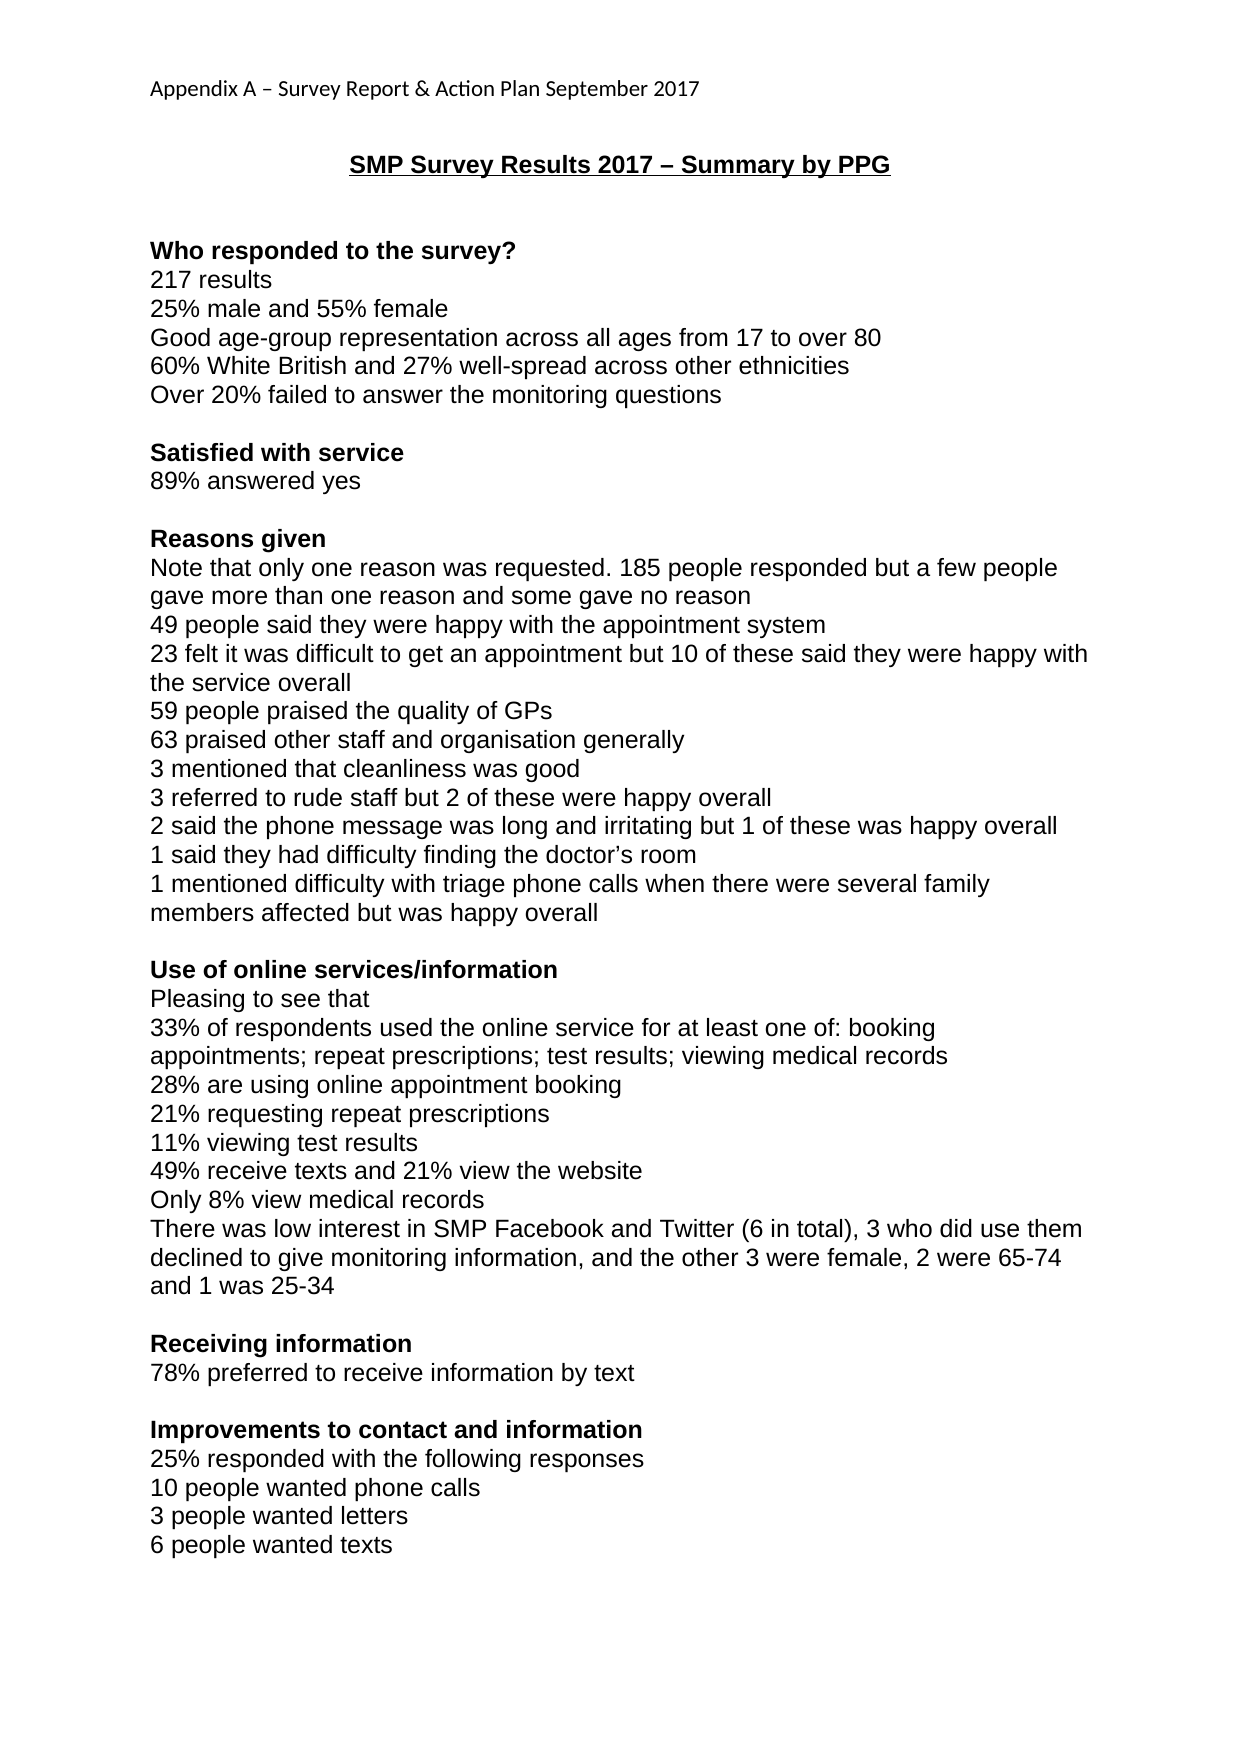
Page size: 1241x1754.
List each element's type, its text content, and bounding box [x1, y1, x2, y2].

text 49% receive texts and 21% view the website [150, 1156, 1090, 1185]
text 21% requesting repeat prescriptions [150, 1099, 1090, 1127]
text 10 people wanted phone calls [150, 1472, 1090, 1501]
text 89% answered yes [150, 466, 1090, 495]
text There was low interest in SMP Facebook and Twitter (6 in total), 3 who did use them declined to give monitoring information, and the other 3 were female, 2 were 65-74 and 1 was 25-34 [150, 1214, 1090, 1300]
text 33% of respondents used the online service for at least one of: booking appointments; repeat prescriptions; test results; viewing medical records [150, 1012, 1090, 1070]
text 217 results [150, 265, 1090, 294]
text Receiving information [150, 1329, 1090, 1357]
text 59 people praised the quality of GPs [150, 696, 1090, 725]
text 6 people wanted texts [150, 1530, 1090, 1559]
text 3 mentioned that cleanliness was good [150, 754, 1090, 782]
text Satisfied with service [150, 437, 1090, 466]
text 63 praised other staff and organisation generally [150, 725, 1090, 754]
text Over 20% failed to answer the monitoring questions [150, 380, 1090, 409]
text 1 said they had difficulty finding the doctor’s room [150, 840, 1090, 869]
text SMP Survey Results 2017 – Summary by PPG [150, 150, 1090, 179]
text Pleasing to see that [150, 984, 1090, 1012]
text 28% are using online appointment booking [150, 1070, 1090, 1099]
text 11% viewing test results [150, 1127, 1090, 1156]
text 60% White British and 27% well-spread across other ethnicities [150, 351, 1090, 380]
text 49 people said they were happy with the appointment system [150, 610, 1090, 639]
text Use of online services/information [150, 955, 1090, 984]
text 25% male and 55% female [150, 294, 1090, 322]
text Only 8% view medical records [150, 1185, 1090, 1214]
text 25% responded with the following responses [150, 1444, 1090, 1472]
text 3 people wanted letters [150, 1501, 1090, 1530]
text Who responded to the survey? [150, 236, 1090, 265]
text 78% preferred to receive information by text [150, 1357, 1090, 1386]
text Good age-group representation across all ages from 17 to over 80 [150, 322, 1090, 351]
text 1 mentioned difficulty with triage phone calls when there were several family members affected but was happy overall [150, 869, 1090, 926]
text Improvements to contact and information [150, 1415, 1090, 1444]
text Reasons given [150, 524, 1090, 552]
text 3 referred to rude staff but 2 of these were happy overall [150, 782, 1090, 811]
text 2 said the phone message was long and irritating but 1 of these was happy overall [150, 811, 1090, 840]
text Note that only one reason was requested. 185 people responded but a few people gave more than one reason and some gave no reason [150, 552, 1090, 610]
text 23 felt it was difficult to get an appointment but 10 of these said they were happy with the service overall [150, 639, 1090, 696]
